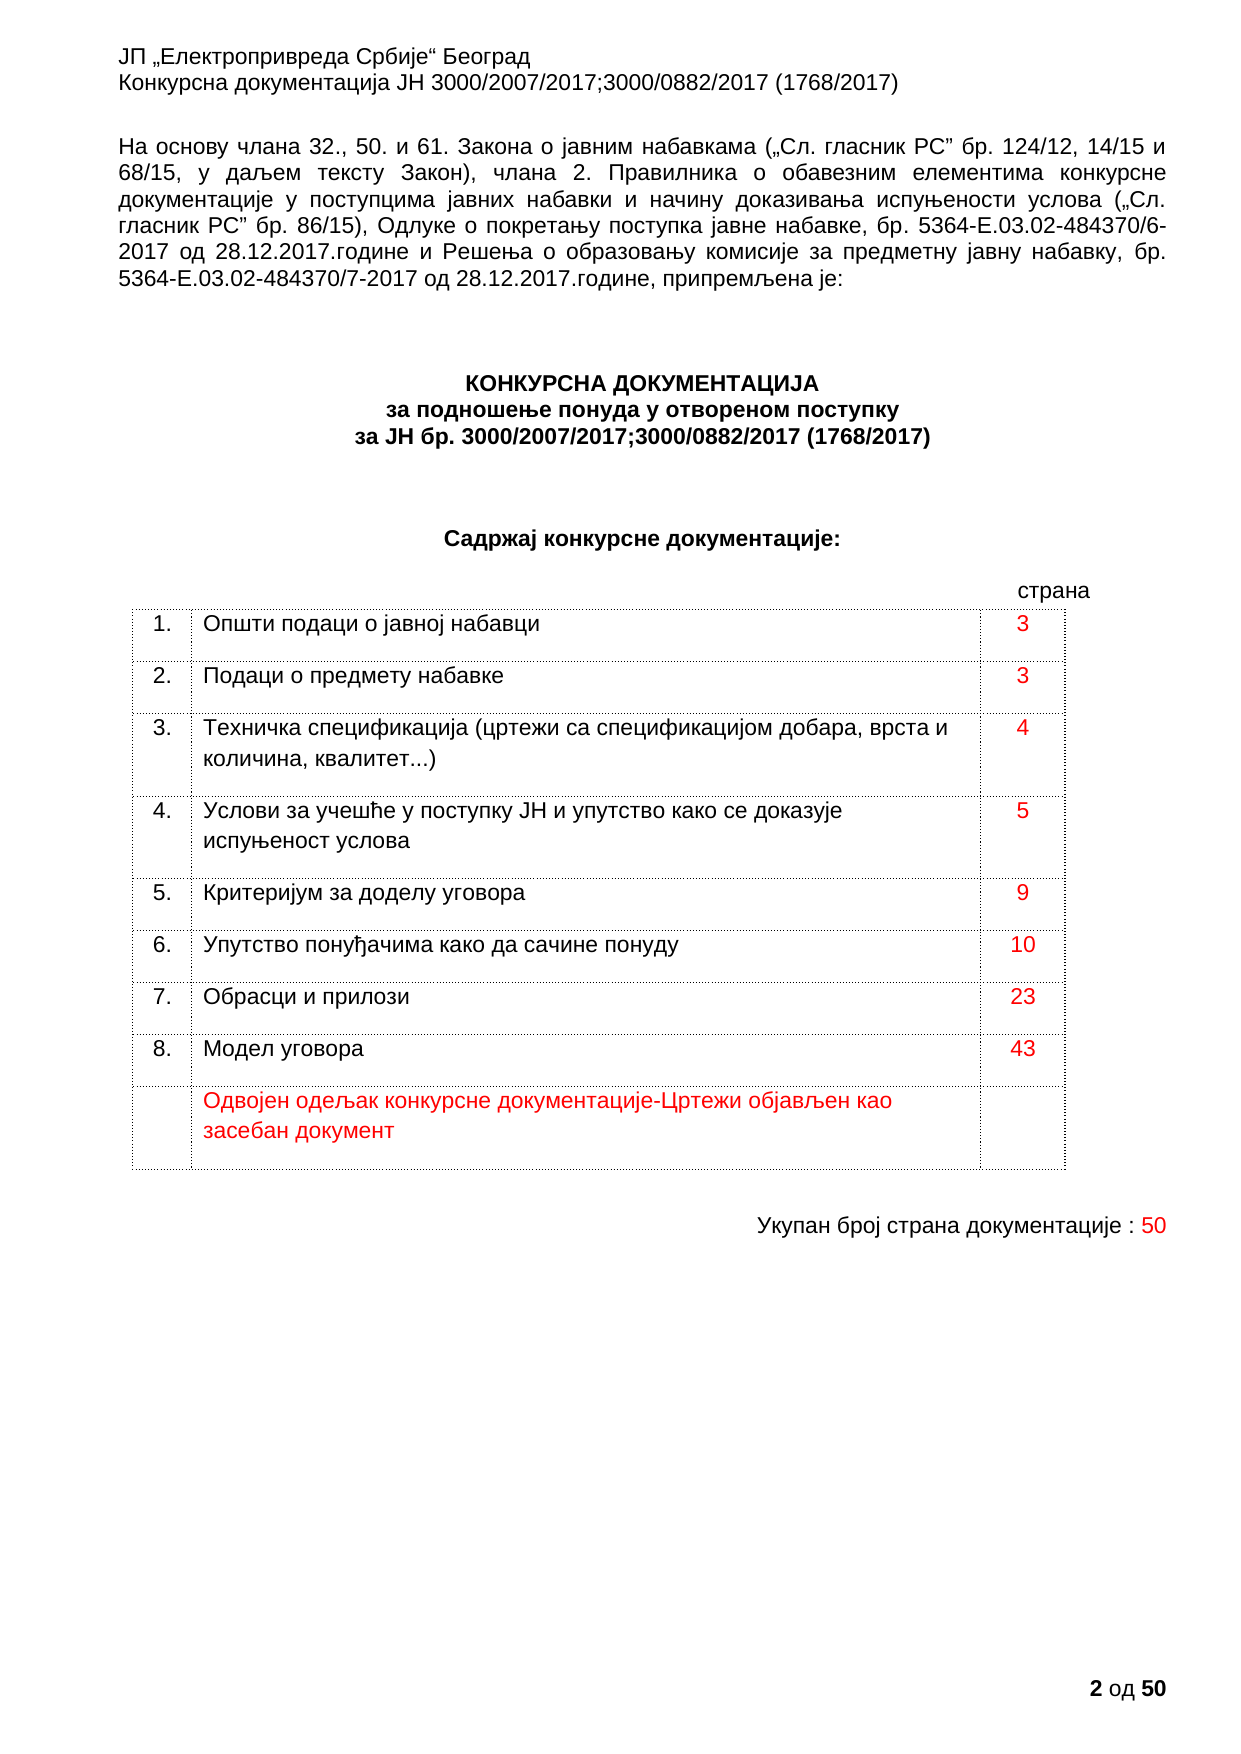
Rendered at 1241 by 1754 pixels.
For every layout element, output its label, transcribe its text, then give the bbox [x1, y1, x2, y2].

table_cell 9 [981, 878, 1065, 930]
table_cell Обрасци и прилози [192, 982, 981, 1034]
table_cell 3. [133, 713, 192, 796]
text за подношење понуда у отвореном поступку [118, 396, 1166, 423]
table_cell Подаци о предмету набавке [192, 661, 981, 713]
table_cell Критеријум за доделу уговора [192, 878, 981, 930]
table_cell 2. [133, 661, 192, 713]
table_header Општи подаци о јавној набавци [192, 609, 981, 661]
table_cell 10 [981, 930, 1065, 982]
table_cell 3 [981, 661, 1065, 713]
text Укупан број страна документације : 50 [118, 1212, 1166, 1239]
table_cell [133, 1086, 192, 1168]
table_cell Услови за учешће у поступку ЈН и упутство како се доказује испуњеност услова [192, 796, 981, 878]
table_cell 4. [133, 796, 192, 878]
text за ЈН бр. 3000/2007/2017;3000/0882/2017 (1768/2017) [118, 423, 1166, 449]
table_header 3 [981, 609, 1065, 661]
table_cell Техничка спецификација (цртежи са спецификацијом добара, врста и количина, квалитет...) [192, 713, 981, 796]
text КОНКУРСНА ДОКУМЕНТАЦИЈА [118, 370, 1166, 396]
table_header 1. [133, 609, 192, 661]
table_cell Модел уговора [192, 1034, 981, 1086]
table_cell 7. [133, 982, 192, 1034]
table_cell 6. [133, 930, 192, 982]
text На основу члана 32., 50. и 61. Закона о јавним набавкама („Сл. гласник РС” бр. 124/12, 14/15 и 68/15, у даљем тексту Закон), члана 2. Правилника о обавезним елементима конкурсне документације у поступцима јавних набавки и начину доказивања испуњености услова („Сл. гласник РС” бр. 86/15), Одлуке о покретању поступка јавне набавке, бр. 5364-Е.03.02-484370/6-2017 од 28.12.2017.године и Решења о образовању комисије за предметну јавну набавку, бр. 5364-Е.03.02-484370/7-2017 од 28.12.2017.године, припремљена је: [118, 133, 1166, 291]
text страна [118, 577, 1166, 603]
text Садржај конкурсне документације: [118, 525, 1166, 552]
table_cell 5. [133, 878, 192, 930]
table_cell 4 [981, 713, 1065, 796]
table_cell 43 [981, 1034, 1065, 1086]
table_cell Одвојен одељак конкурсне документације-Цртежи објављен као засебан документ [192, 1086, 981, 1168]
table_cell [981, 1086, 1065, 1168]
table_cell 5 [981, 796, 1065, 878]
table_cell Упутство понуђачима како да сачине понуду [192, 930, 981, 982]
table_cell 8. [133, 1034, 192, 1086]
table_cell 23 [981, 982, 1065, 1034]
